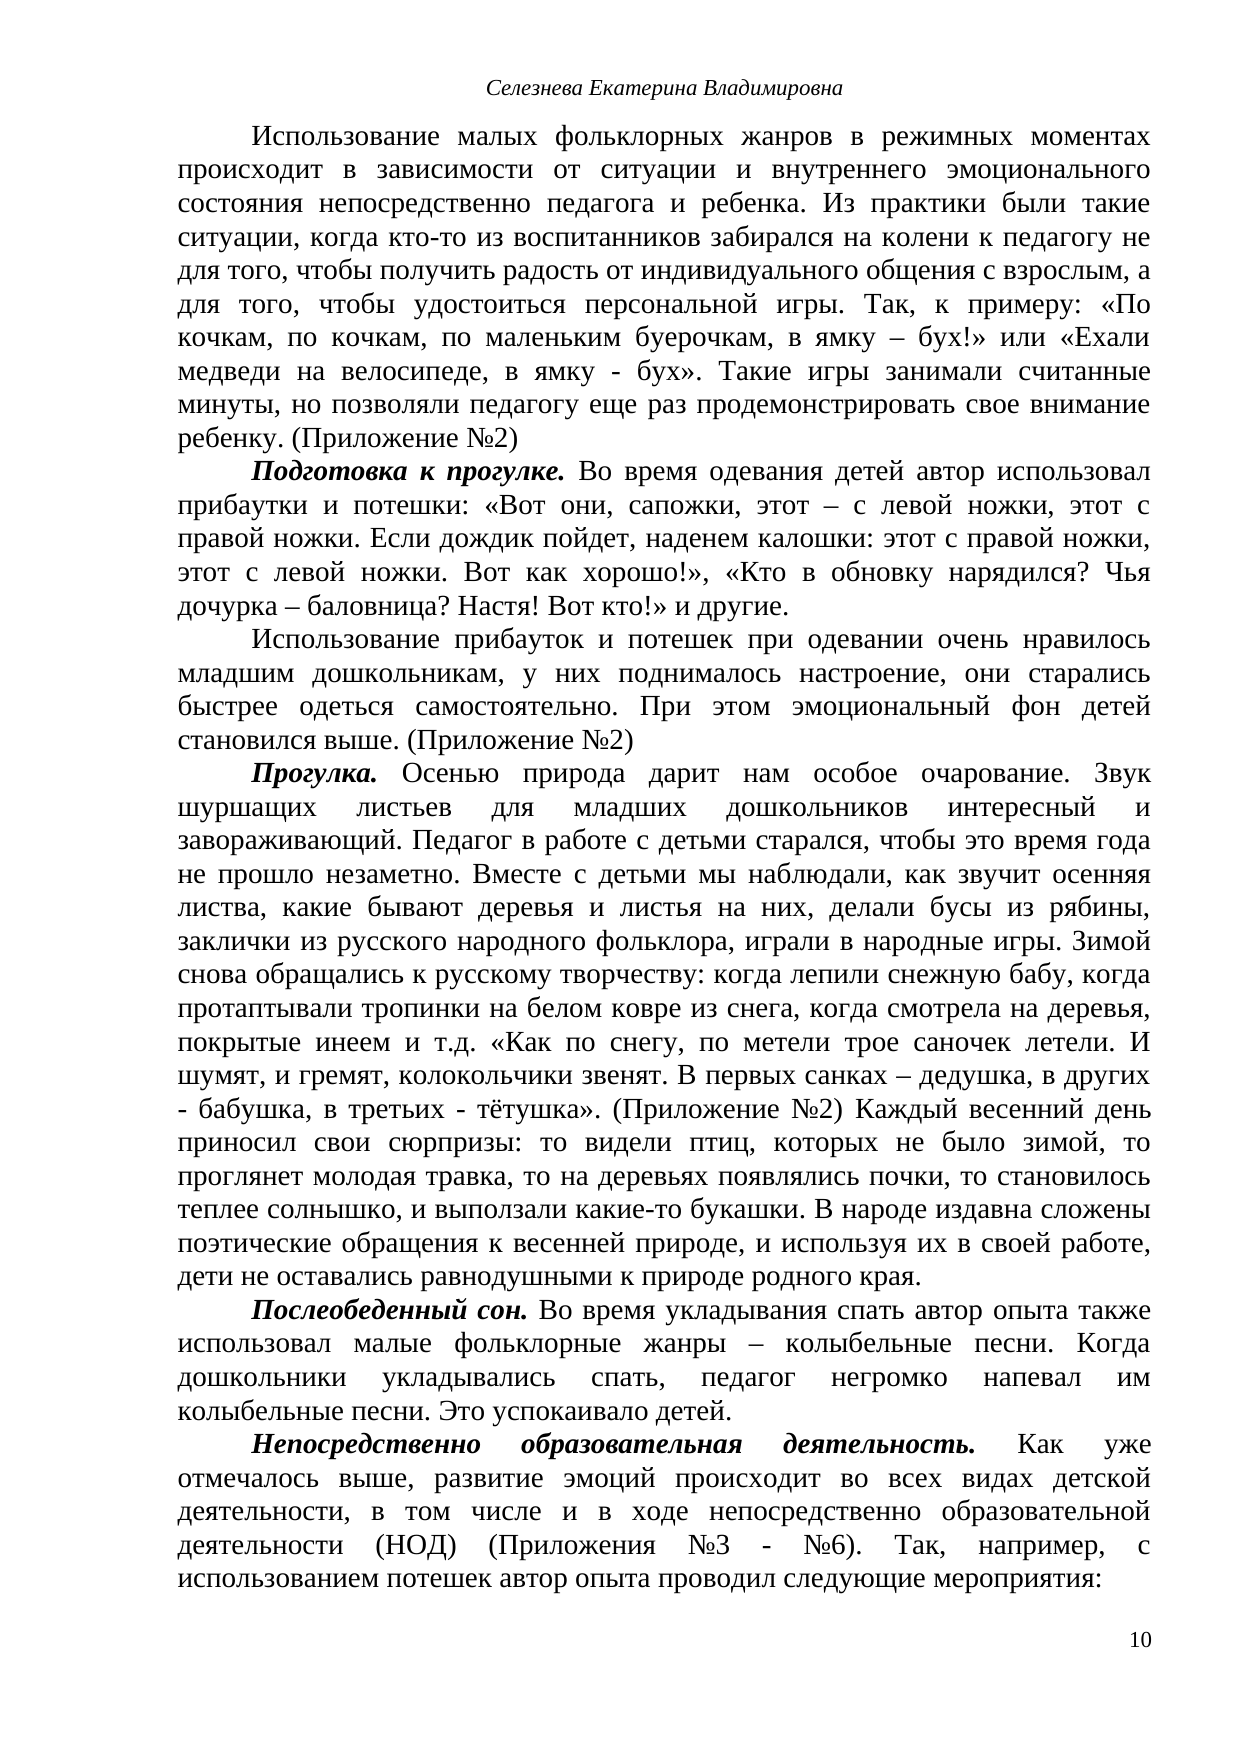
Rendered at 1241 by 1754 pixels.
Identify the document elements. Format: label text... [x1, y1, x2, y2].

text Использование прибауток и потешек при одевании очень нравилось младшим дошкольникам, у них поднималось настроение, они старались быстрее одеться самостоятельно. При этом эмоциональный фон детей становился выше. (Приложение №2) [177, 621, 1152, 755]
text Подготовка к прогулке. Во время одевания детей автор использовал прибаутки и потешки: «Вот они, сапожки, этот – с левой ножки, этот с правой ножки. Если дождик пойдет, наденем калошки: этот с правой ножки, этот с левой ножки. Вот как хорошо!», «Кто в обновку нарядился? Чья дочурка – баловница? Настя! Вот кто!» и другие. [177, 453, 1152, 621]
text Послеобеденный сон. Во время укладывания спать автор опыта также использовал малые фольклорные жанры – колыбельные песни. Когда дошкольники укладывались спать, педагог негромко напевал им колыбельные песни. Это успокаивало детей. [177, 1292, 1152, 1426]
text Прогулка. Осенью природа дарит нам особое очарование. Звук шуршащих листьев для младших дошкольников интересный и завораживающий. Педагог в работе с детьми старался, чтобы это время года не прошло незаметно. Вместе с детьми мы наблюдали, как звучит осенняя листва, какие бывают деревья и листья на них, делали бусы из рябины, заклички из русского народного фольклора, играли в народные игры. Зимой снова обращались к русскому творчеству: когда лепили снежную бабу, когда протаптывали тропинки на белом ковре из снега, когда смотрела на деревья, покрытые инеем и т.д. «Как по снегу, по метели трое саночек летели. И шумят, и гремят, колокольчики звенят. В первых санках – дедушка, в других - бабушка, в третьих - тётушка». (Приложение №2) Каждый весенний день приносил свои сюрпризы: то видели птиц, которых не было зимой, то проглянет молодая травка, то на деревьях появлялись почки, то становилось теплее солнышко, и выползали какие-то букашки. В народе издавна сложены поэтические обращения к весенней природе, и используя их в своей работе, дети не оставались равнодушными к природе родного края. [177, 755, 1152, 1292]
text Использование малых фольклорных жанров в режимных моментах происходит в зависимости от ситуации и внутреннего эмоционального состояния непосредственно педагога и ребенка. Из практики были такие ситуации, когда кто-то из воспитанников забирался на колени к педагогу не для того, чтобы получить радость от индивидуального общения с взрослым, а для того, чтобы удостоиться персональной игры. Так, к примеру: «По кочкам, по кочкам, по маленьким буерочкам, в ямку – бух!» или «Ехали медведи на велосипеде, в ямку - бух». Такие игры занимали считанные минуты, но позволяли педагогу еще раз продемонстрировать свое внимание ребенку. (Приложение №2) [177, 118, 1152, 453]
text Непосредственно образовательная деятельность. Как уже отмечалось выше, развитие эмоций происходит во всех видах детской деятельности, в том числе и в ходе непосредственно образовательной деятельности (НОД) (Приложения №3 - №6). Так, например, с использованием потешек автор опыта проводил следующие мероприятия: [177, 1426, 1152, 1594]
